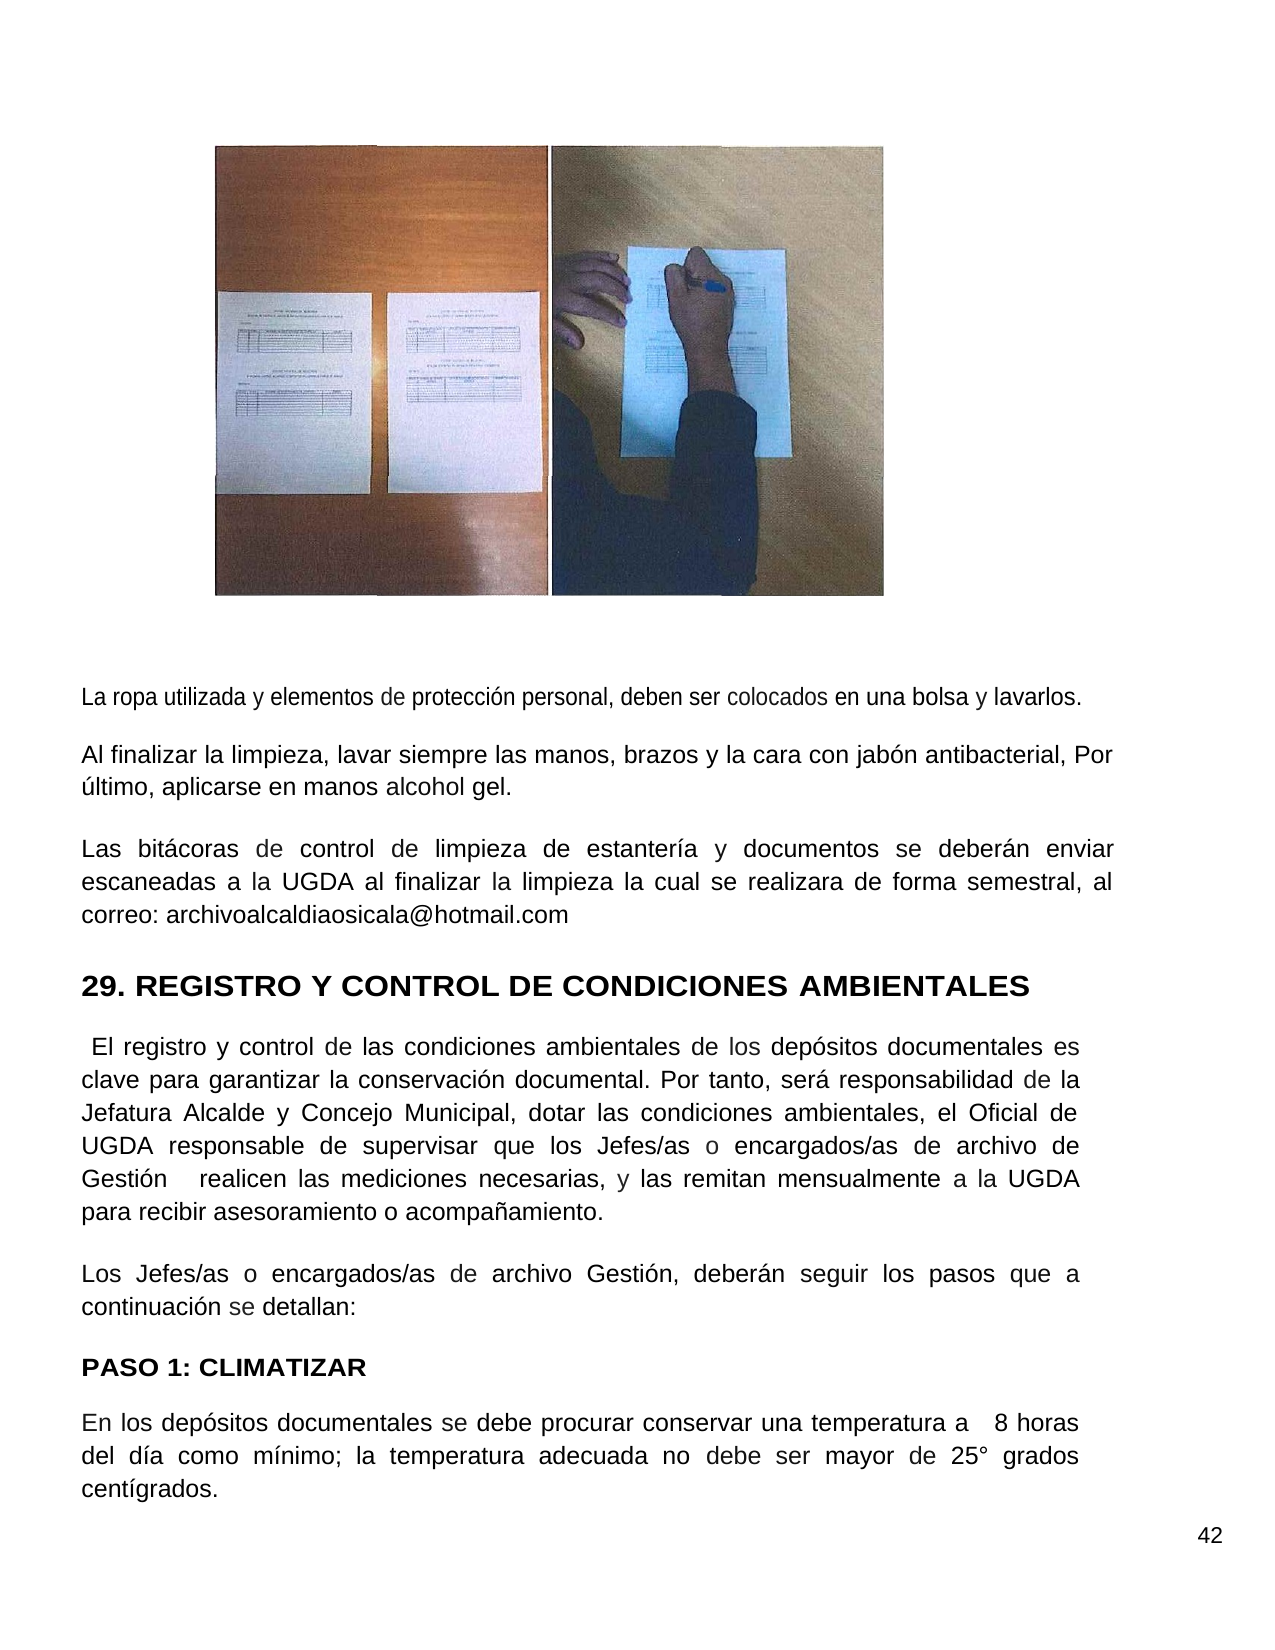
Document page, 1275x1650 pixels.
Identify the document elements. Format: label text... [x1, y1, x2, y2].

text El registro y control de las condiciones ambientales de los depósitos documentales es clave para garantizar la conservación documental. Por tanto, será responsabilidad de la Jefatura Alcalde y Concejo Municipal, dotar las condiciones ambientales, el Oficial de UGDA responsable de supervisar que los Jefes/as o encargados/as de archivo de Gestión realicen las mediciones necesarias, y las remitan mensualmente a la UGDA para recibir asesoramiento o acompañamiento. [81, 1032, 1080, 1226]
text Los Jefes/as o encargados/as de archivo Gestión, deberán seguir los pasos que a continuación se detallan: [81, 1259, 1080, 1321]
subtitle La ropa utilizada y elementos de protección personal, deben ser colocados en una bolsa y lavarlos. [81, 682, 1115, 711]
list Las bitácoras de control de limpieza de estantería y documentos se deberán enviar escaneadas a la UGDA al finalizar la limpieza la cual se realizara de forma semestral, al correo: archivoalcaldiaosicala@hotmail.com [81, 834, 1114, 928]
text En los depósitos documentales se debe procurar conservar una temperatura a 8 horas del día como mínimo; la temperatura adecuada no debe ser mayor de 25° grados centígrados. [81, 1408, 1079, 1503]
list 29. REGISTRO Y CONTROL DE CONDICIONES AMBIENTALES [81, 969, 1223, 1003]
picture [214, 145, 884, 596]
subtitle PASO 1: CLIMATIZAR [81, 1353, 1223, 1382]
list Al finalizar la limpieza, lavar siempre las manos, brazos y la cara con jabón antibacterial, Por último, aplicarse en manos alcohol gel. [81, 740, 1114, 801]
